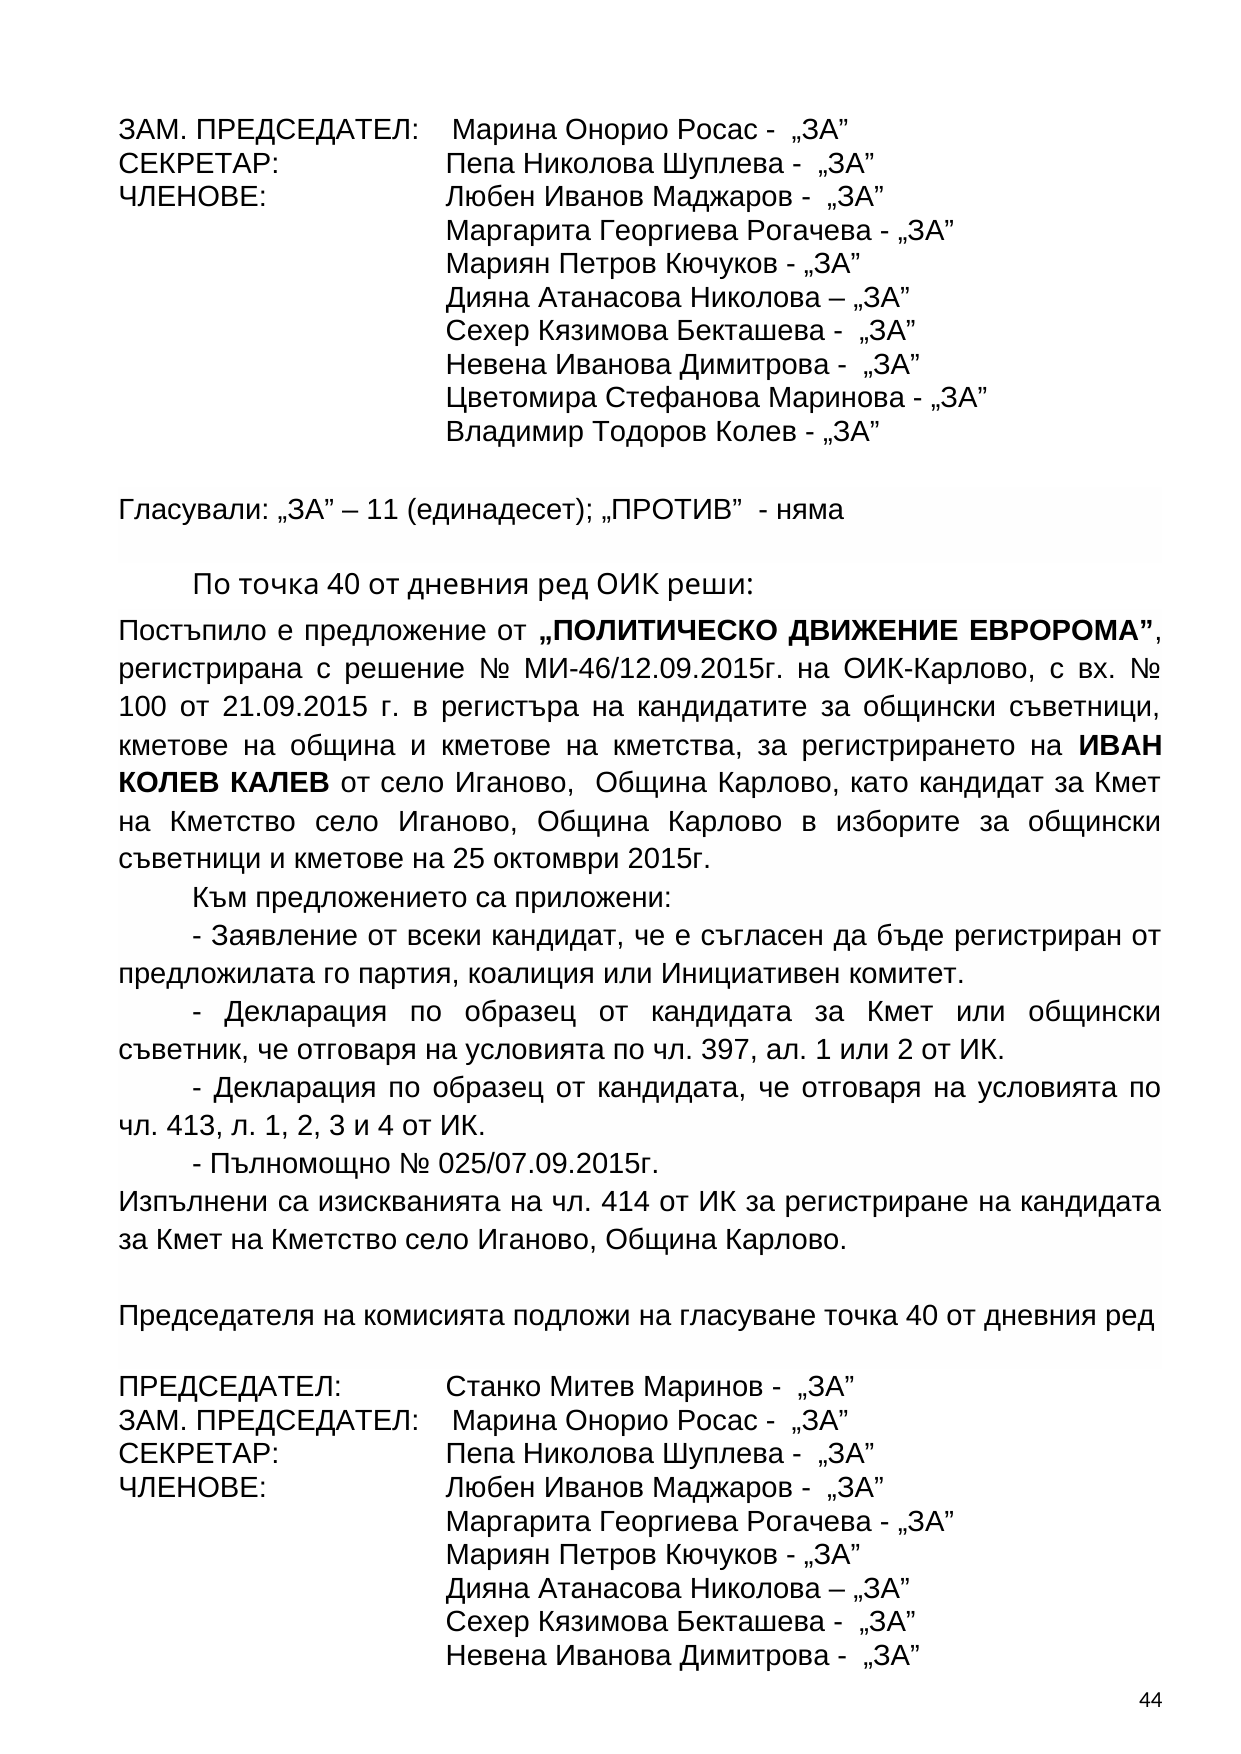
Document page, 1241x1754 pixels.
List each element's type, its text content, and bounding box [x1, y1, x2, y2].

text - Декларация по образец от кандидата за Кмет или общински съветник, че отговаря на условията по чл. 397, ал. 1 или 2 от ИК. [118, 989, 1162, 1065]
text Председателя на комисията подложи на гласуване точка 40 от дневния ред [118, 1293, 1162, 1331]
text Мариян Петров Кючуков - „ЗА” [118, 1537, 1162, 1571]
text ЗАМ. ПРЕДСЕДАТЕЛ: Марина Онорио Росас - „ЗА” [118, 112, 1162, 146]
text СЕКРЕТАР: Пепа Николова Шуплева - „ЗА” [118, 1436, 1162, 1470]
text - Заявление от всеки кандидат, че е съгласен да бъде регистриран от предложилата го партия, коалиция или Инициативен комитет. [118, 913, 1162, 989]
text СЕКРЕТАР: Пепа Николова Шуплева - „ЗА” [118, 146, 1162, 179]
text Дияна Атанасова Николова – „ЗА” [118, 1571, 1162, 1604]
text Мариян Петров Кючуков - „ЗА” [118, 246, 1162, 280]
text Гласували: „ЗА” – 11 (единадесет); „ПРОТИВ” - няма [118, 487, 1162, 525]
text Владимир Тодоров Колев - „ЗА” [118, 414, 1162, 448]
text Невена Иванова Димитрова - „ЗА” [118, 347, 1162, 381]
text Постъпило е предложение от „ПОЛИТИЧЕСКО ДВИЖЕНИЕ ЕВРОРОМА”, регистрирана с решение № МИ-46/12.09.2015г. на ОИК-Карлово, с вх. № 100 от 21.09.2015 г. в регистъра на кандидатите за общински съветници, кметове на община и кметове на кметства, за регистрирането на ИВАН КОЛЕВ КАЛЕВ от село Иганово, Община Карлово, като кандидат за Кмет на Кметство село Иганово, Община Карлово в изборите за общински съветници и кметове на 25 октомври 2015г. [118, 609, 1162, 875]
text Сехер Кязимова Бекташева - „ЗА” [118, 313, 1162, 347]
text - Декларация по образец от кандидата, че отговаря на условията по чл. 413, л. 1, 2, 3 и 4 от ИК. [118, 1065, 1162, 1141]
text - Пълномощно № 025/07.09.2015г. [118, 1141, 1162, 1179]
text Към предложението са приложени: [118, 875, 1162, 913]
text ЧЛЕНОВЕ: Любен Иванов Маджаров - „ЗА” [118, 1470, 1162, 1503]
text Маргарита Георгиева Рогачева - „ЗА” [118, 213, 1162, 246]
text ПРЕДСЕДАТЕЛ: Станко Митев Маринов - „ЗА” [118, 1369, 1162, 1403]
text ЗАМ. ПРЕДСЕДАТЕЛ: Марина Онорио Росас - „ЗА” [118, 1403, 1162, 1436]
text Дияна Атанасова Николова – „ЗА” [118, 280, 1162, 313]
text Маргарита Георгиева Рогачева - „ЗА” [118, 1503, 1162, 1537]
text Сехер Кязимова Бекташева - „ЗА” [118, 1604, 1162, 1638]
text ЧЛЕНОВЕ: Любен Иванов Маджаров - „ЗА” [118, 179, 1162, 213]
text Изпълнени са изискванията на чл. 414 от ИК за регистриране на кандидата за Кмет на Кметство село Иганово, Община Карлово. [118, 1179, 1162, 1255]
text Невена Иванова Димитрова - „ЗА” [118, 1638, 1162, 1671]
text Цветомира Стефанова Маринова - „ЗА” [118, 381, 1162, 414]
text По точка 40 от дневния ред ОИК реши: [118, 563, 1162, 603]
